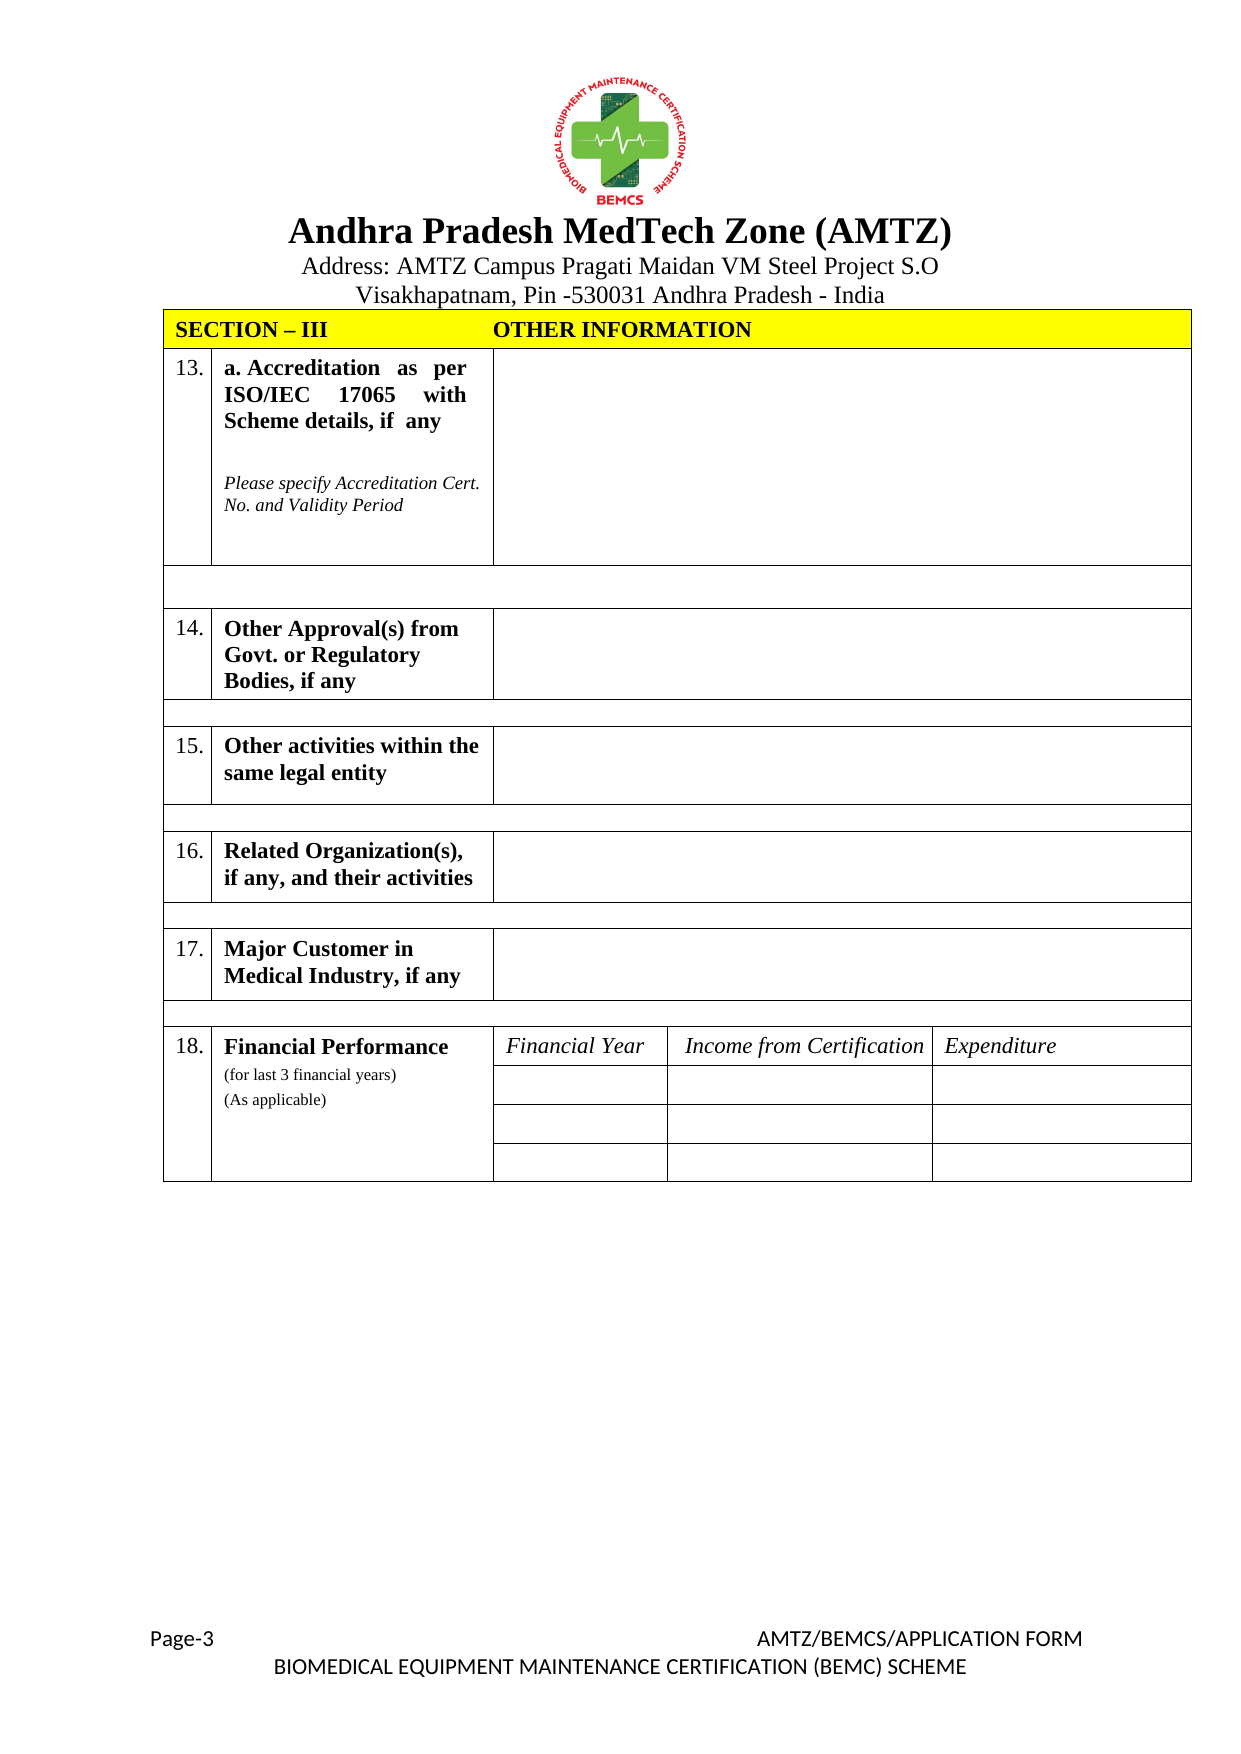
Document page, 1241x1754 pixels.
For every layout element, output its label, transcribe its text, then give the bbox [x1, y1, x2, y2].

table_cell 16. [164, 832, 211, 902]
table_cell [164, 566, 1191, 608]
table_cell [933, 1105, 1191, 1142]
table_cell [668, 1144, 932, 1181]
table_cell Other Approval(s) from Govt. or Regulatory Bodies, if any [212, 609, 493, 699]
table_cell [164, 805, 1191, 831]
table_cell Accreditation as per ISO/IEC 17065 with Scheme details, if any Please specify Accreditation Cert. No. and Validity Period [212, 349, 493, 565]
table_cell [164, 700, 1191, 726]
table_cell Related Organization(s), if any, and their activities [212, 832, 493, 902]
table_cell [494, 727, 1191, 804]
table_cell Financial Performance (for last 3 financial years) (As applicable) [212, 1027, 493, 1181]
table_cell 13. [164, 349, 211, 565]
table_cell [494, 1066, 667, 1103]
picture [550, 73, 690, 209]
table_cell [668, 1066, 932, 1103]
table_cell Major Customer in Medical Industry, if any [212, 929, 493, 1000]
table_cell Income from Certification [668, 1027, 932, 1065]
table_cell Financial Year [494, 1027, 667, 1065]
table_cell [933, 1066, 1191, 1103]
table_cell Other activities within the same legal entity [212, 727, 493, 804]
table_cell [164, 1001, 1191, 1026]
table_cell 15. [164, 727, 211, 804]
table_cell 18. [164, 1027, 211, 1181]
table_cell [494, 1144, 667, 1181]
table_cell Expenditure [933, 1027, 1191, 1065]
table_cell 17. [164, 929, 211, 1000]
table_cell [933, 1144, 1191, 1181]
table_header SECTION – III OTHER INFORMATION [164, 310, 1191, 347]
table_cell [494, 832, 1191, 902]
table_cell [668, 1105, 932, 1142]
table_cell 14. [164, 609, 211, 699]
table_cell [494, 1105, 667, 1142]
table_cell [494, 349, 1191, 565]
table_cell [494, 929, 1191, 1000]
table_cell [164, 903, 1191, 928]
table_cell [494, 609, 1191, 699]
